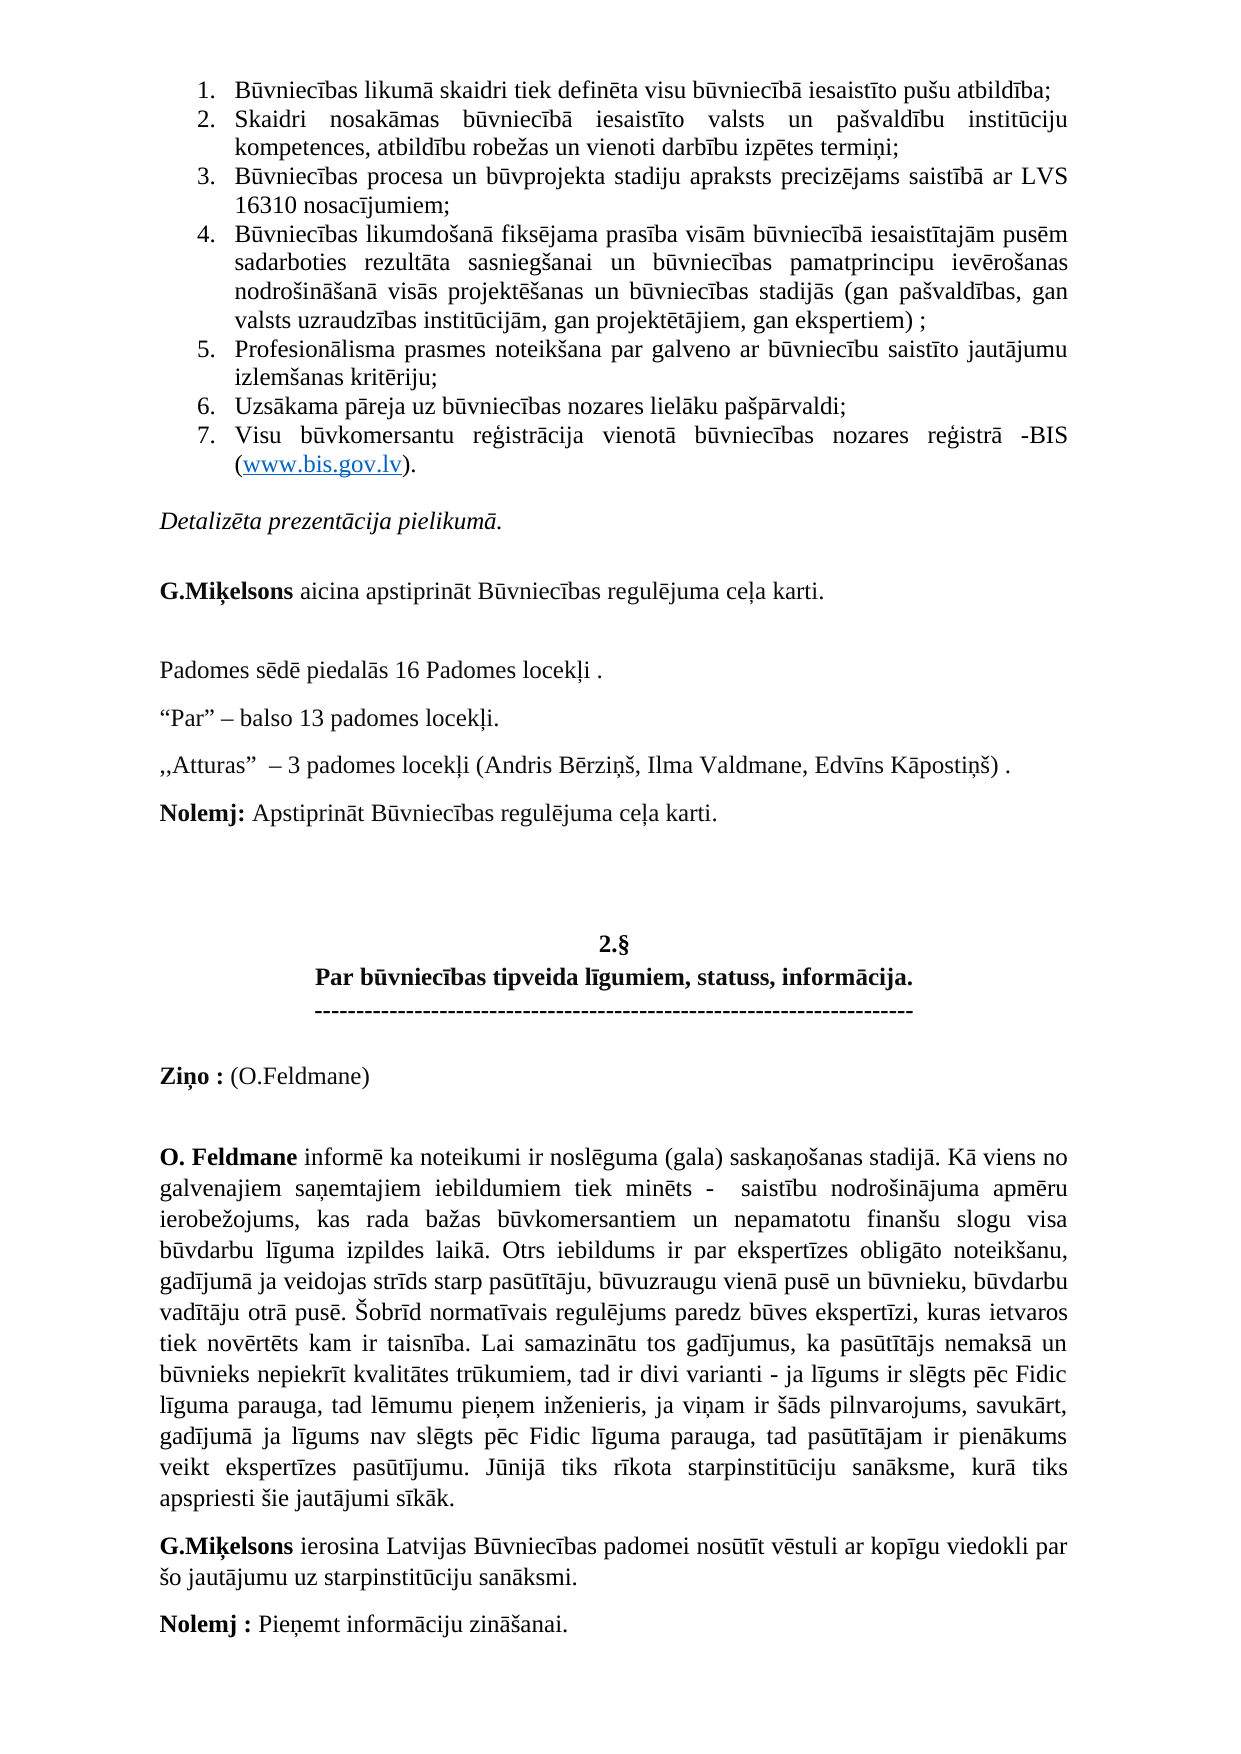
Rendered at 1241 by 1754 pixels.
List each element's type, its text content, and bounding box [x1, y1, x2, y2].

list Skaidri nosakāmas būvniecībā iesaistīto valsts un pašvaldību institūciju kompetences, atbildību robežas un vienoti darbību izpētes termiņi; [197, 104, 1069, 161]
list Būvniecības likumdošanā fiksējama prasība visām būvniecībā iesaistītajām pusēm sadarboties rezultāta sasniegšanai un būvniecības pamatprincipu ievērošanas nodrošināšanā visās projektēšanas un būvniecības stadijās (gan pašvaldības, gan valsts uzraudzības institūcijām, gan projektētājiem, gan ekspertiem) ; [197, 219, 1069, 334]
text ,,Atturas” – 3 padomes locekļi (Andris Bērziņš, Ilma Valdmane, Edvīns Kāpostiņš) . [159, 750, 1069, 779]
list Būvniecības likumā skaidri tiek definēta visu būvniecībā iesaistīto pušu atbildība; [197, 75, 1069, 104]
text O. Feldmane informē ka noteikumi ir noslēguma (gala) saskaņošanas stadijā. Kā viens no galvenajiem saņemtajiem iebildumiem tiek minēts - saistību nodrošinājuma apmēru ierobežojums, kas rada bažas būvkomersantiem un nepamatotu finanšu slogu visa būvdarbu līguma izpildes laikā. Otrs iebildums ir par ekspertīzes obligāto noteikšanu, gadījumā ja veidojas strīds starp pasūtītāju, būvuzraugu vienā pusē un būvnieku, būvdarbu vadītāju otrā pusē. Šobrīd normatīvais regulējums paredz būves ekspertīzi, kuras ietvaros tiek novērtēts kam ir taisnība. Lai samazinātu tos gadījumus, ka pasūtītājs nemaksā un būvnieks nepiekrīt kvalitātes trūkumiem, tad ir divi varianti - ja līgums ir slēgts pēc Fidic līguma parauga, tad lēmumu pieņem inženieris, ja viņam ir šāds pilnvarojums, savukārt, gadījumā ja līgums nav slēgts pēc Fidic līguma parauga, tad pasūtītājam ir pienākums veikt ekspertīzes pasūtījumu. Jūnijā tiks rīkota starpinstitūciju sanāksme, kurā tiks apspriesti šie jautājumi sīkāk. [159, 1142, 1069, 1512]
text G.Miķelsons ierosina Latvijas Būvniecības padomei nosūtīt vēstuli ar kopīgu viedokli par šo jautājumu uz starpinstitūciju sanāksmi. [159, 1531, 1069, 1591]
text Detalizēta prezentācija pielikumā. [159, 506, 1069, 535]
list Profesionālisma prasmes noteikšana par galveno ar būvniecību saistīto jautājumu izlemšanas kritēriju; [197, 334, 1069, 391]
subtitle 2.§ [159, 929, 1069, 957]
subtitle ------------------------------------------------------------------------ [159, 995, 1069, 1023]
subtitle Ziņo : (O.Feldmane) [159, 1061, 1069, 1089]
text Nolemj : Pieņemt informāciju zināšanai. [159, 1609, 1069, 1638]
text Nolemj: Apstiprināt Būvniecības regulējuma ceļa karti. [159, 798, 1069, 827]
list Uzsākama pāreja uz būvniecības nozares lielāku pašpārvaldi; [197, 391, 1069, 420]
text Padomes sēdē piedalās 16 Padomes locekļi . [159, 655, 1069, 684]
list Būvniecības procesa un būvprojekta stadiju apraksts precizējams saistībā ar LVS 16310 nosacījumiem; [197, 161, 1069, 219]
text “Par” – balso 13 padomes locekļi. [159, 703, 1069, 731]
text G.Miķelsons aicina apstiprināt Būvniecības regulējuma ceļa karti. [159, 576, 1069, 605]
list Visu būvkomersantu reģistrācija vienotā būvniecības nozares reģistrā -BIS (www.bis.gov.lv). [197, 420, 1069, 477]
subtitle Par būvniecības tipveida līgumiem, statuss, informācija. [159, 962, 1069, 991]
